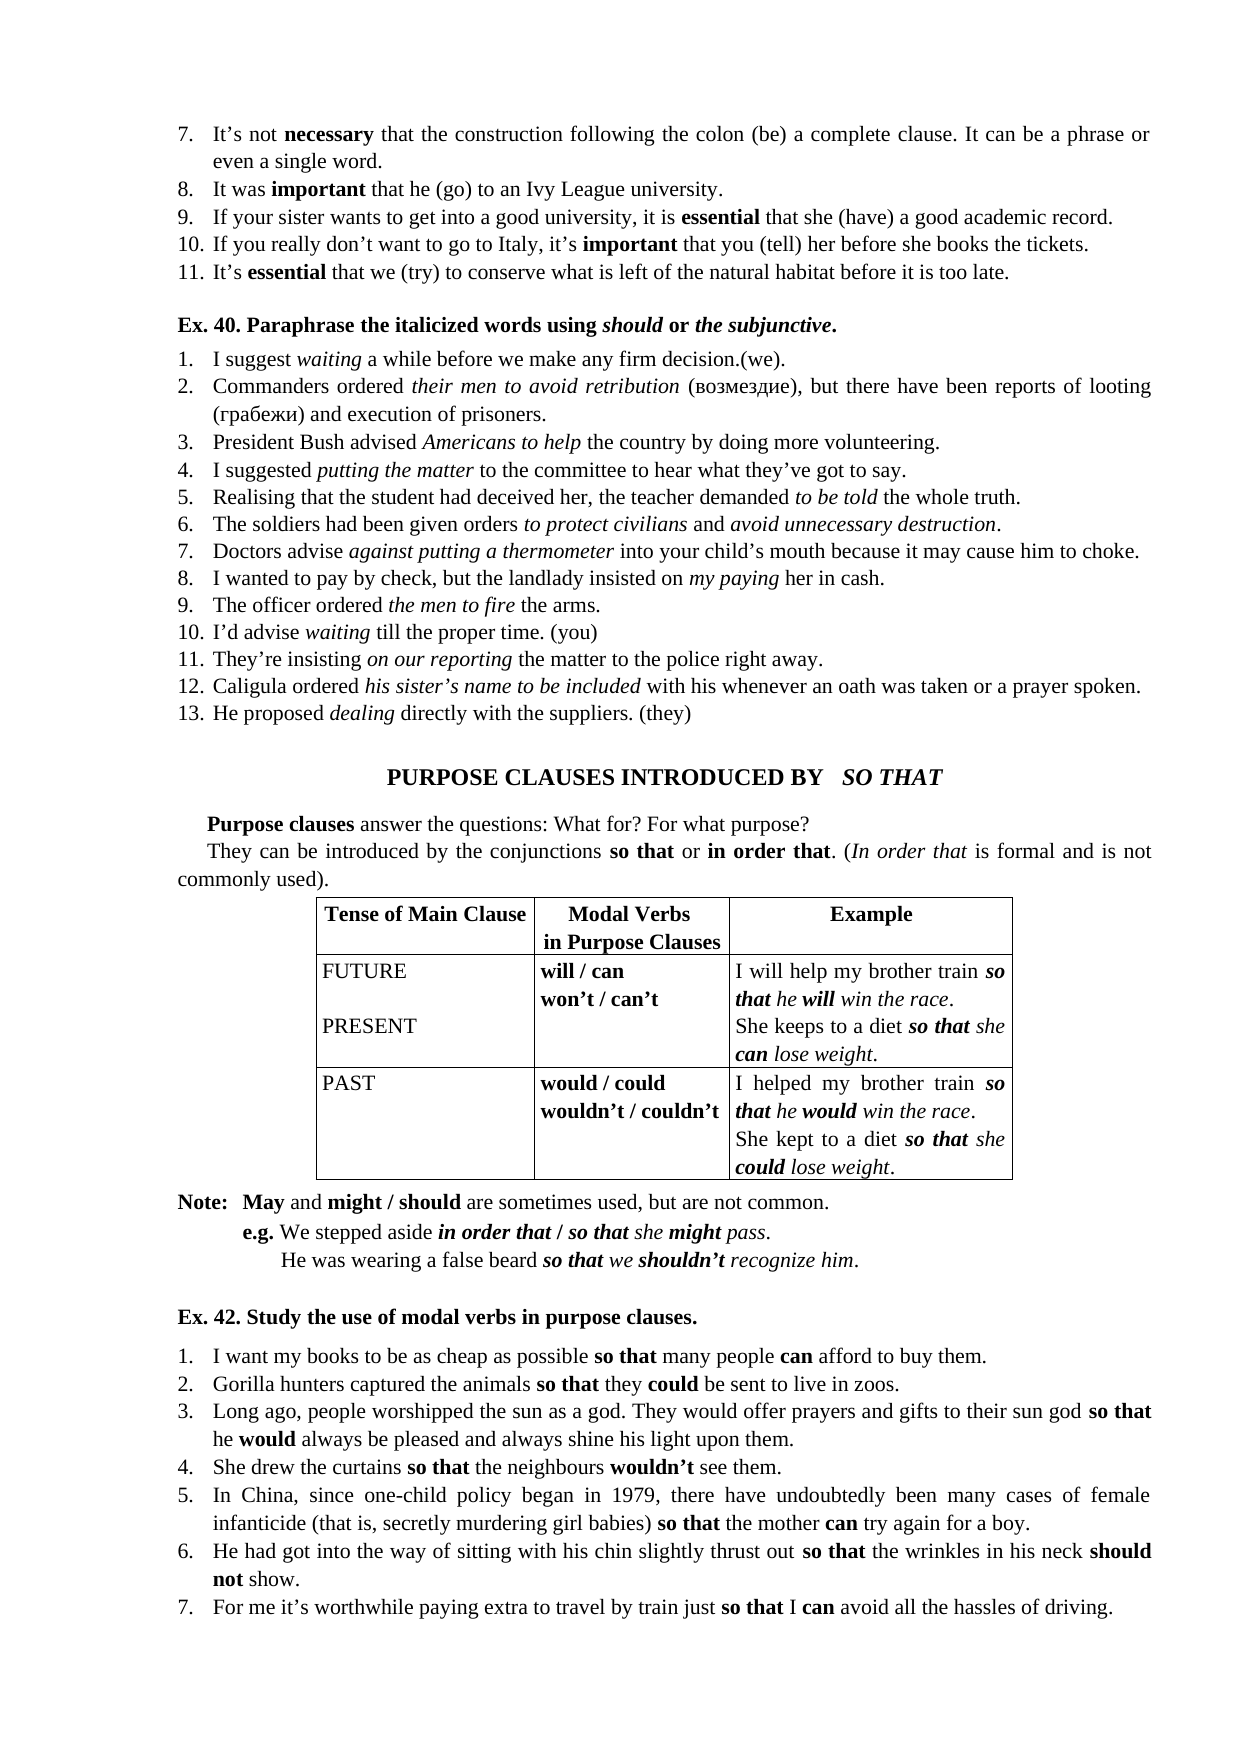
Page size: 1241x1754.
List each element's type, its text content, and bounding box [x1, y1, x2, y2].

table_header Tense of Main Clause [317, 898, 534, 954]
text 3. President Bush advised Americans to help the country by doing more volunteering. [177, 426, 1152, 454]
text 11. They’re insisting on our reporting the matter to the police right away. [177, 644, 1152, 671]
text 7. It’s not necessary that the construction following the colon (be) a complete clause. It can be a phrase or even a single word. [177, 118, 1152, 173]
text 6. He had got into the way of sitting with his chin slightly thrust out so that the wrinkles in his neck should not show. [177, 1535, 1152, 1591]
text 10. I’d advise waiting till the proper time. (you) [177, 617, 1152, 644]
text 5. In China, since one-child policy began in 1979, there have undoubtedly been many cases of female infanticide (that is, secretly murdering girl babies) so that the mother can try again for a boy. [177, 1479, 1152, 1535]
table_cell will / can won’t / can’t [535, 955, 729, 1067]
text 8. I wanted to pay by check, but the landlady insisted on my paying her in cash. [177, 563, 1152, 590]
text 9. If your sister wants to get into a good university, it is essential that she (have) a good academic record. [177, 201, 1152, 229]
text e.g. We stepped aside in order that / so that she might pass. [177, 1217, 1152, 1244]
text 3. Long ago, people worshipped the sun as a god. They would offer prayers and gifts to their sun god so that he would always be pleased and always shine his light upon them. [177, 1396, 1152, 1452]
text 6. The soldiers had been given orders to protect civilians and avoid unnecessary destruction. [177, 509, 1152, 536]
text 4. I suggested putting the matter to the committee to hear what they’ve got to say. [177, 454, 1152, 482]
text 2. Commanders ordered their men to avoid retribution (возмездие), but there have been reports of looting (грабежи) and execution of prisoners. [177, 371, 1152, 426]
text 8. It was important that he (go) to an Ivy League university. [177, 173, 1152, 201]
text 1. I suggest waiting a while before we make any firm decision.(we). [177, 343, 1152, 371]
table_cell I will help my brother train so that he will win the race. She keeps to a diet so that she can lose weight. [730, 955, 1012, 1067]
text Purpose clauses answer the questions: What for? For what purpose? [177, 809, 1152, 837]
table_cell FUTURE PRESENT [317, 955, 534, 1067]
text Note: May and might / should are sometimes used, but are not common. [177, 1187, 1152, 1214]
text He was wearing a false beard so that we shouldn’t recognize him. [177, 1244, 1152, 1272]
text 7. For me it’s worthwhile paying extra to travel by train just so that I can avoid all the hassles of driving. [177, 1591, 1152, 1619]
text 12. Caligula ordered his sister’s name to be included with his whenever an oath was taken or a prayer spoken. [177, 671, 1152, 698]
text 9. The officer ordered the men to fire the arms. [177, 590, 1152, 617]
table_cell PAST [317, 1068, 534, 1179]
text 7. Doctors advise against putting a thermometer into your child’s mouth because it may cause him to choke. [177, 536, 1152, 563]
text Ex. 40. Paraphrase the italicized words using should or the subjunctive. [177, 309, 1152, 337]
text 1. I want my books to be as cheap as possible so that many people can afford to buy them. [177, 1340, 1152, 1368]
table_header Modal Verbs in Purpose Clauses [535, 898, 729, 954]
text Ex. 42. Study the use of modal verbs in purpose clauses. [177, 1302, 1152, 1329]
text 2. Gorilla hunters captured the animals so that they could be sent to live in zoos. [177, 1368, 1152, 1396]
text 4. She drew the curtains so that the neighbours wouldn’t see them. [177, 1452, 1152, 1479]
table_cell would / could wouldn’t / couldn’t [535, 1068, 729, 1179]
text They can be introduced by the conjunctions so that or in order that. (In order that is formal and is not commonly used). [177, 837, 1152, 891]
text PURPOSE CLAUSES INTRODUCED BY SO THAT [177, 763, 1152, 791]
text 5. Realising that the student had deceived her, the teacher demanded to be told the whole truth. [177, 482, 1152, 509]
table_header Example [730, 898, 1012, 954]
text 10. If you really don’t want to go to Italy, it’s important that you (tell) her before she books the tickets. [177, 229, 1152, 257]
text 11. It’s essential that we (try) to conserve what is left of the natural habitat before it is too late. [177, 257, 1152, 284]
table_cell I helped my brother train so that he would win the race. She kept to a diet so that she could lose weight. [730, 1068, 1012, 1179]
text 13. He proposed dealing directly with the suppliers. (they) [177, 698, 1152, 726]
